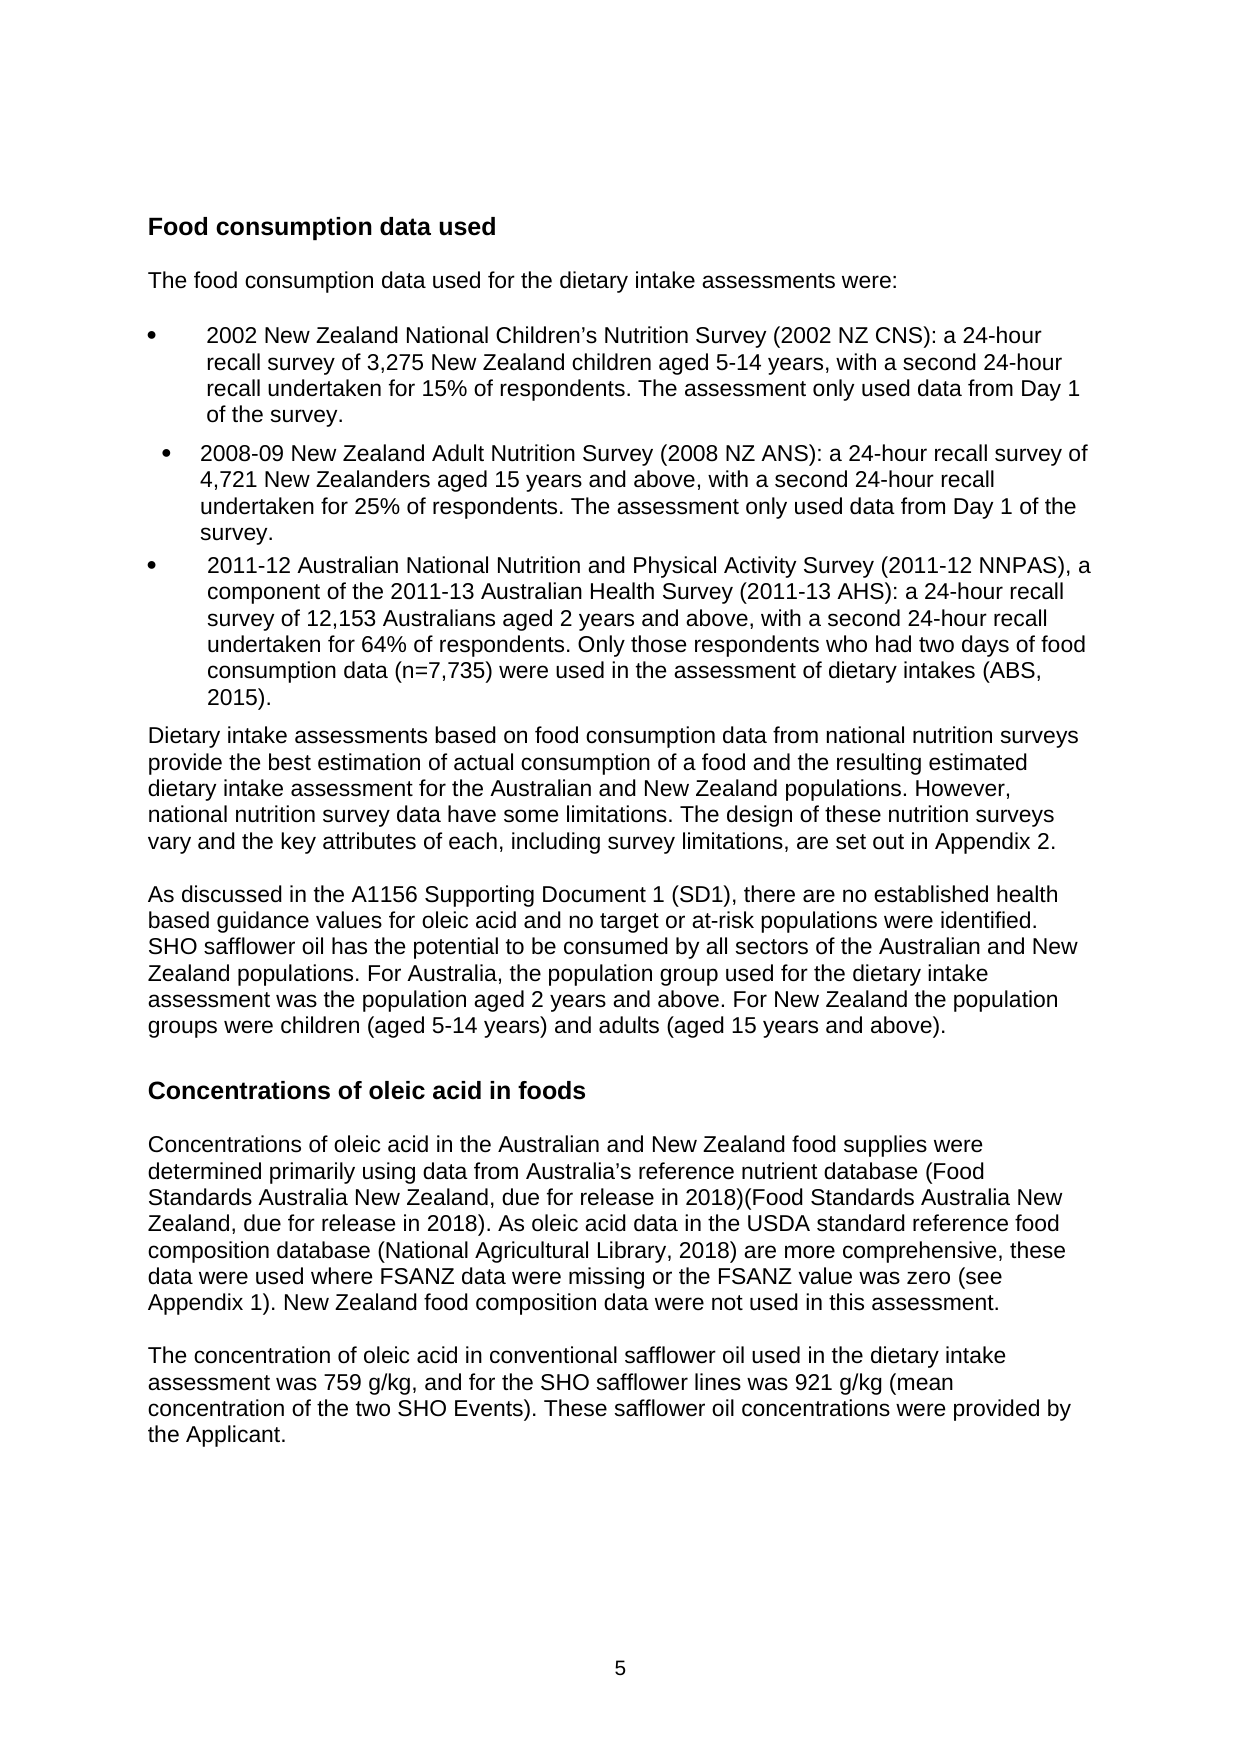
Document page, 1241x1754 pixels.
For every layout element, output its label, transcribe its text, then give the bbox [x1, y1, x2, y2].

text Dietary intake assessments based on food consumption data from national nutrition surveys provide the best estimation of actual consumption of a food and the resulting estimated dietary intake assessment for the Australian and New Zealand populations. However, national nutrition survey data have some limitations. The design of these nutrition surveys vary and the key attributes of each, including survey limitations, are set out in Appendix 2. [148, 722, 1092, 854]
text 2002 New Zealand National Children’s Nutrition Survey (2002 NZ CNS): a 24-hour recall survey of 3,275 New Zealand children aged 5-14 years, with a second 24-hour recall undertaken for 15% of respondents. The assessment only used data from Day 1 of the survey. [148, 322, 1092, 428]
text 2008-09 New Zealand Adult Nutrition Survey (2008 NZ ANS): a 24-hour recall survey of 4,721 New Zealanders aged 15 years and above, with a second 24-hour recall undertaken for 25% of respondents. The assessment only used data from Day 1 of the survey. [162, 440, 1092, 546]
text The food consumption data used for the dietary intake assessments were: [148, 267, 1092, 293]
text As discussed in the A1156 Supporting Document 1 (SD1), there are no established health based guidance values for oleic acid and no target or at-risk populations were identified. SHO safflower oil has the potential to be consumed by all sectors of the Australian and New Zealand populations. For Australia, the population group used for the dietary intake assessment was the population aged 2 years and above. For New Zealand the population groups were children (aged 5-14 years) and adults (aged 15 years and above). [148, 881, 1092, 1039]
text Concentrations of oleic acid in foods [148, 1076, 1092, 1105]
text The concentration of oleic acid in conventional safflower oil used in the dietary intake assessment was 759 g/kg, and for the SHO safflower lines was 921 g/kg (mean concentration of the two SHO Events). These safflower oil concentrations were provided by the Applicant. [148, 1342, 1092, 1447]
text 2011-12 Australian National Nutrition and Physical Activity Survey (2011-12 NNPAS), a component of the 2011-13 Australian Health Survey (2011-13 AHS): a 24-hour recall survey of 12,153 Australians aged 2 years and above, with a second 24-hour recall undertaken for 64% of respondents. Only those respondents who had two days of food consumption data (n=7,735) were used in the assessment of dietary intakes (ABS, 2015). [148, 552, 1092, 710]
text Concentrations of oleic acid in the Australian and New Zealand food supplies were determined primarily using data from Australia’s reference nutrient database (Food Standards Australia New Zealand, due for release in 2018)(Food Standards Australia New Zealand, due for release in 2018). As oleic acid data in the USDA standard reference food composition database (National Agricultural Library, 2018) are more comprehensive, these data were used where FSANZ data were missing or the FSANZ value was zero (see Appendix 1). New Zealand food composition data were not used in this assessment. [148, 1131, 1092, 1316]
text Food consumption data used [148, 212, 1092, 240]
